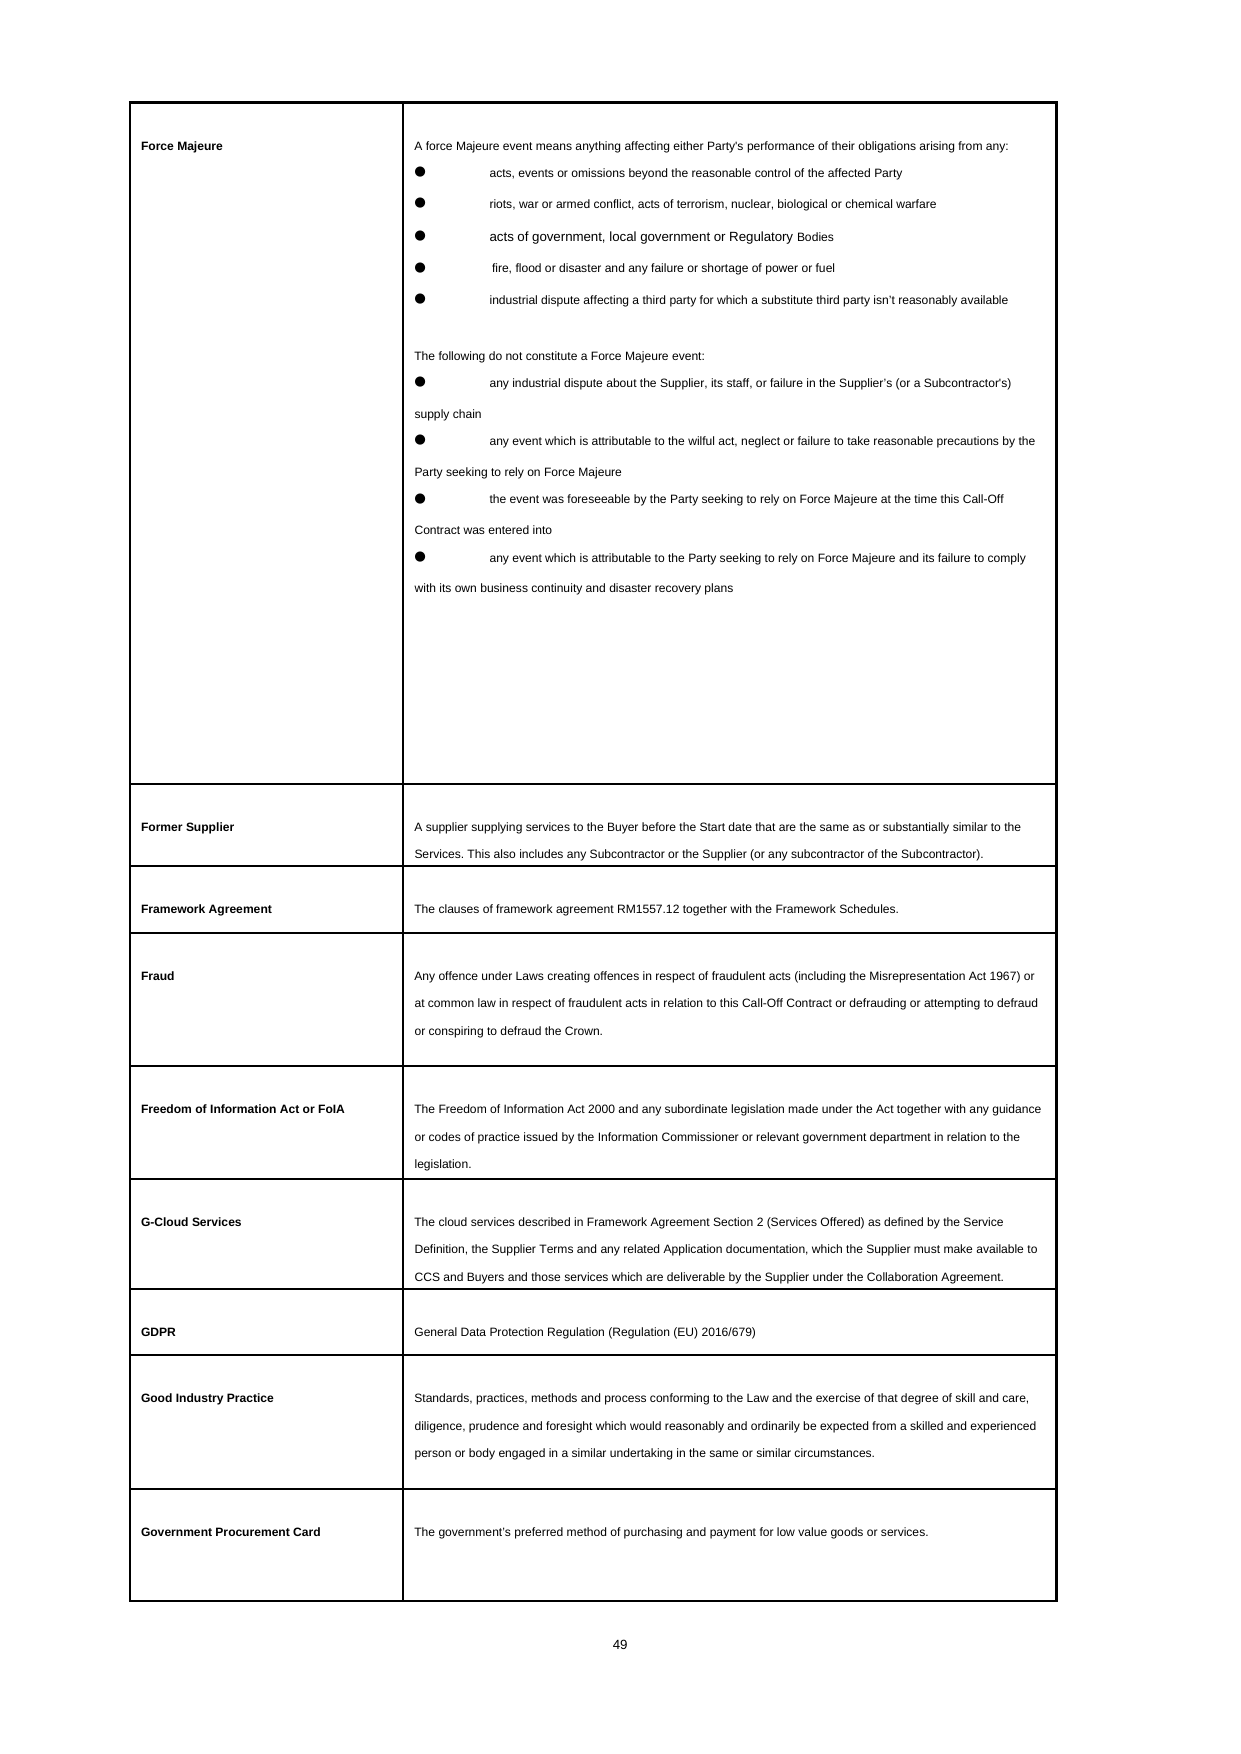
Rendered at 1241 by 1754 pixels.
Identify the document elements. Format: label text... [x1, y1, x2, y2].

table_cell Government Procurement Card [131, 1490, 402, 1600]
table_cell Fraud [131, 934, 402, 1065]
table_cell The clauses of framework agreement RM1557.12 together with the Framework Schedules. [404, 867, 1055, 932]
table_cell Freedom of Information Act or FoIA [131, 1067, 402, 1178]
table_cell General Data Protection Regulation (Regulation (EU) 2016/679) [404, 1290, 1055, 1354]
table_cell The government’s preferred method of purchasing and payment for low value goods or services. [404, 1490, 1055, 1600]
table_cell A supplier supplying services to the Buyer before the Start date that are the same as or substantially similar to the Services. This also includes any Subcontractor or the Supplier (or any subcontractor of the Subcontractor). [404, 785, 1055, 865]
table_cell The Freedom of Information Act 2000 and any subordinate legislation made under the Act together with any guidance or codes of practice issued by the Information Commissioner or relevant government department in relation to the legislation. [404, 1067, 1055, 1178]
table_cell GDPR [131, 1290, 402, 1354]
table_cell Force Majeure [131, 104, 402, 783]
table_cell The cloud services described in Framework Agreement Section 2 (Services Offered) as defined by the Service Definition, the Supplier Terms and any related Application documentation, which the Supplier must make available to CCS and Buyers and those services which are deliverable by the Supplier under the Collaboration Agreement. [404, 1180, 1055, 1288]
table_cell Standards, practices, methods and process conforming to the Law and the exercise of that degree of skill and care, diligence, prudence and foresight which would reasonably and ordinarily be expected from a skilled and experienced person or body engaged in a similar undertaking in the same or similar circumstances. [404, 1356, 1055, 1488]
table_cell G-Cloud Services [131, 1180, 402, 1288]
table_cell Former Supplier [131, 785, 402, 865]
table_cell A force Majeure event means anything affecting either Party's performance of their obligations arising from any: acts, events or omissions beyond the reasonable control of the affected Party riots, war or armed conflict, acts of terrorism, nuclear, biological or chemical warfare acts of government, local government or Regulatory Bodies fire, flood or disaster and any failure or shortage of power or fuel industrial dispute affecting a third party for which a substitute third party isn’t reasonably available The following do not constitute a Force Majeure event: any industrial dispute about the Supplier, its staff, or failure in the Supplier’s (or a Subcontractor's) supply chain any event which is attributable to the wilful act, neglect or failure to take reasonable precautions by the Party seeking to rely on Force Majeure the event was foreseeable by the Party seeking to rely on Force Majeure at the time this Call-Off Contract was entered into any event which is attributable to the Party seeking to rely on Force Majeure and its failure to comply with its own business continuity and disaster recovery plans [404, 104, 1055, 783]
table_cell Framework Agreement [131, 867, 402, 932]
table_cell Any offence under Laws creating offences in respect of fraudulent acts (including the Misrepresentation Act 1967) or at common law in respect of fraudulent acts in relation to this Call-Off Contract or defrauding or attempting to defraud or conspiring to defraud the Crown. [404, 934, 1055, 1065]
table_cell Good Industry Practice [131, 1356, 402, 1488]
